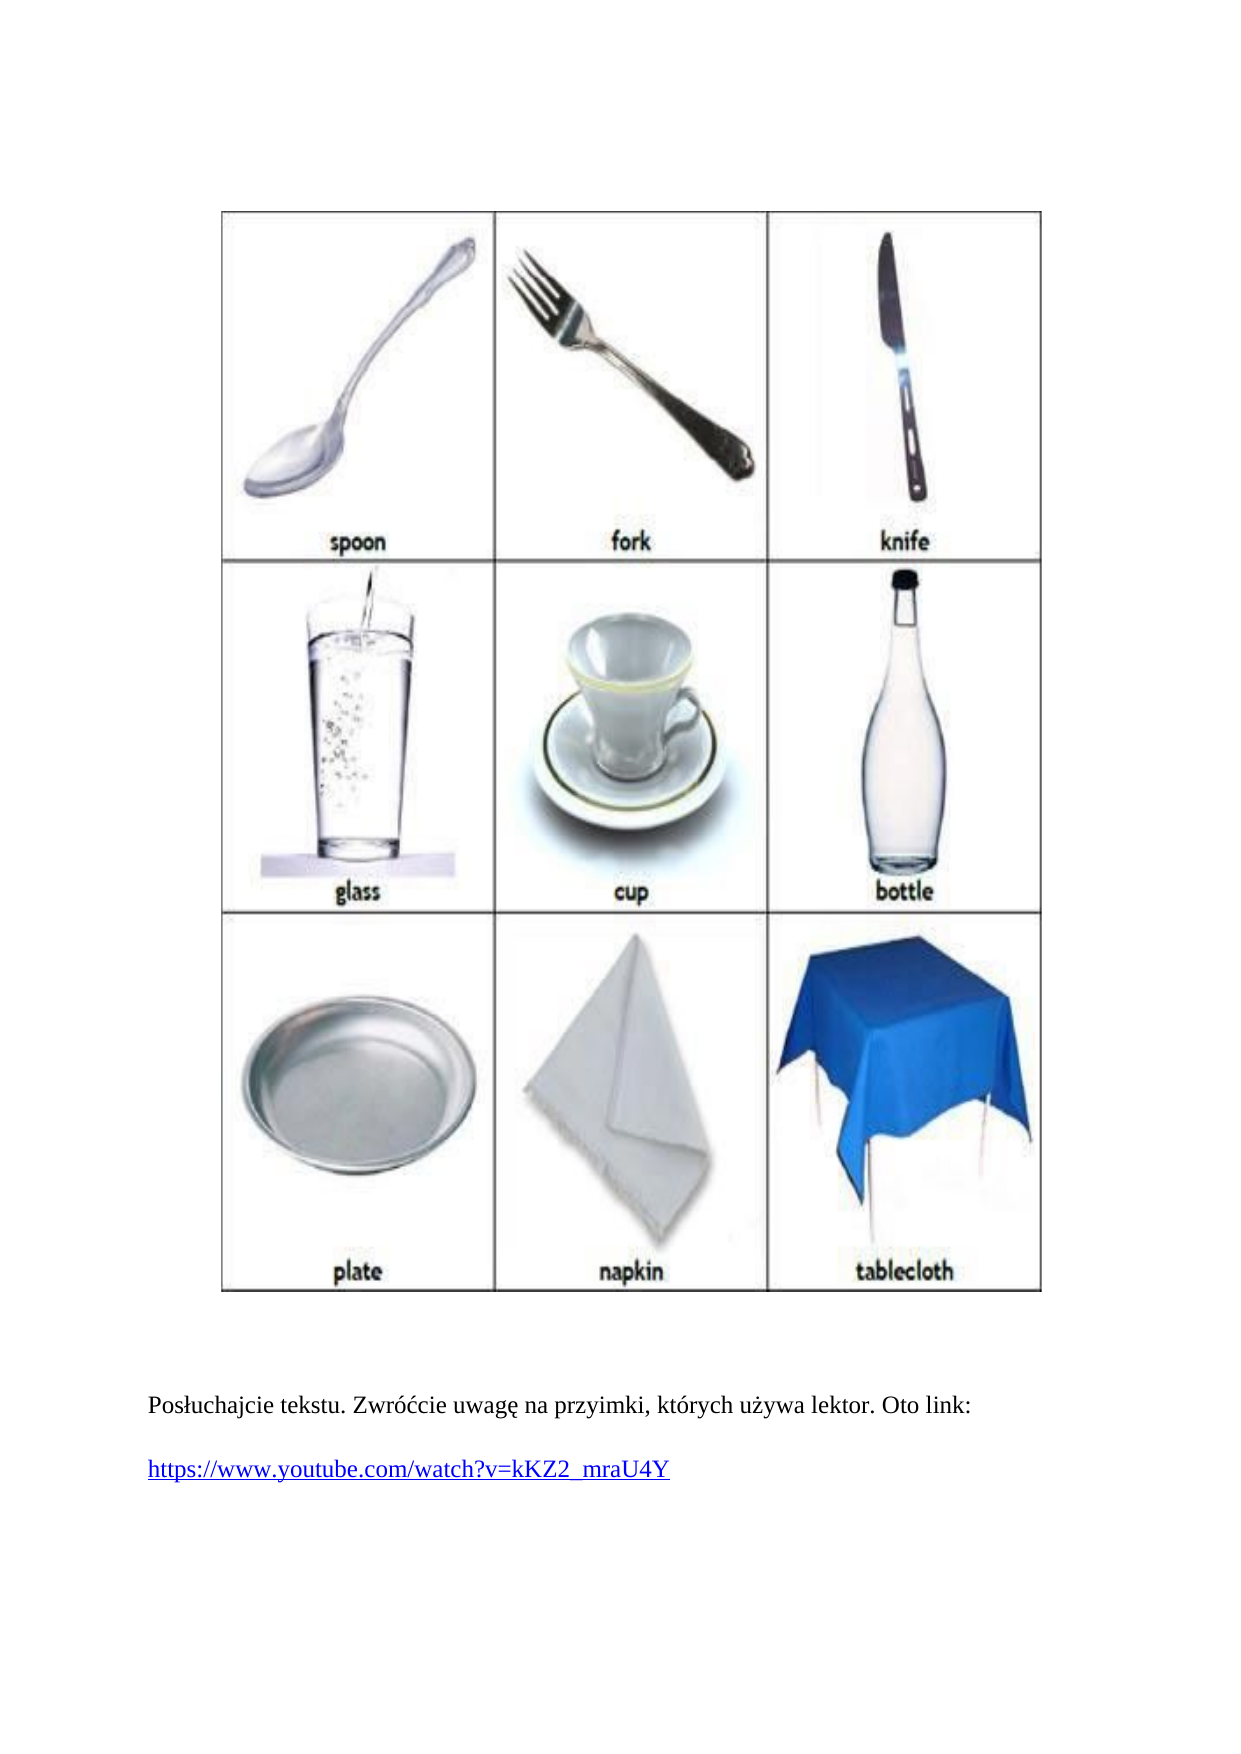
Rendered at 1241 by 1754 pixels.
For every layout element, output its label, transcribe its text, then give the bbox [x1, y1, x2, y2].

text Posłuchajcie tekstu. Zwróćcie uwagę na przyimki, których używa lektor. Oto link: [148, 1390, 1093, 1419]
text https://www.youtube.com/watch?v=kKZ2_mraU4Y [148, 1454, 1093, 1483]
picture [221, 211, 1042, 1292]
